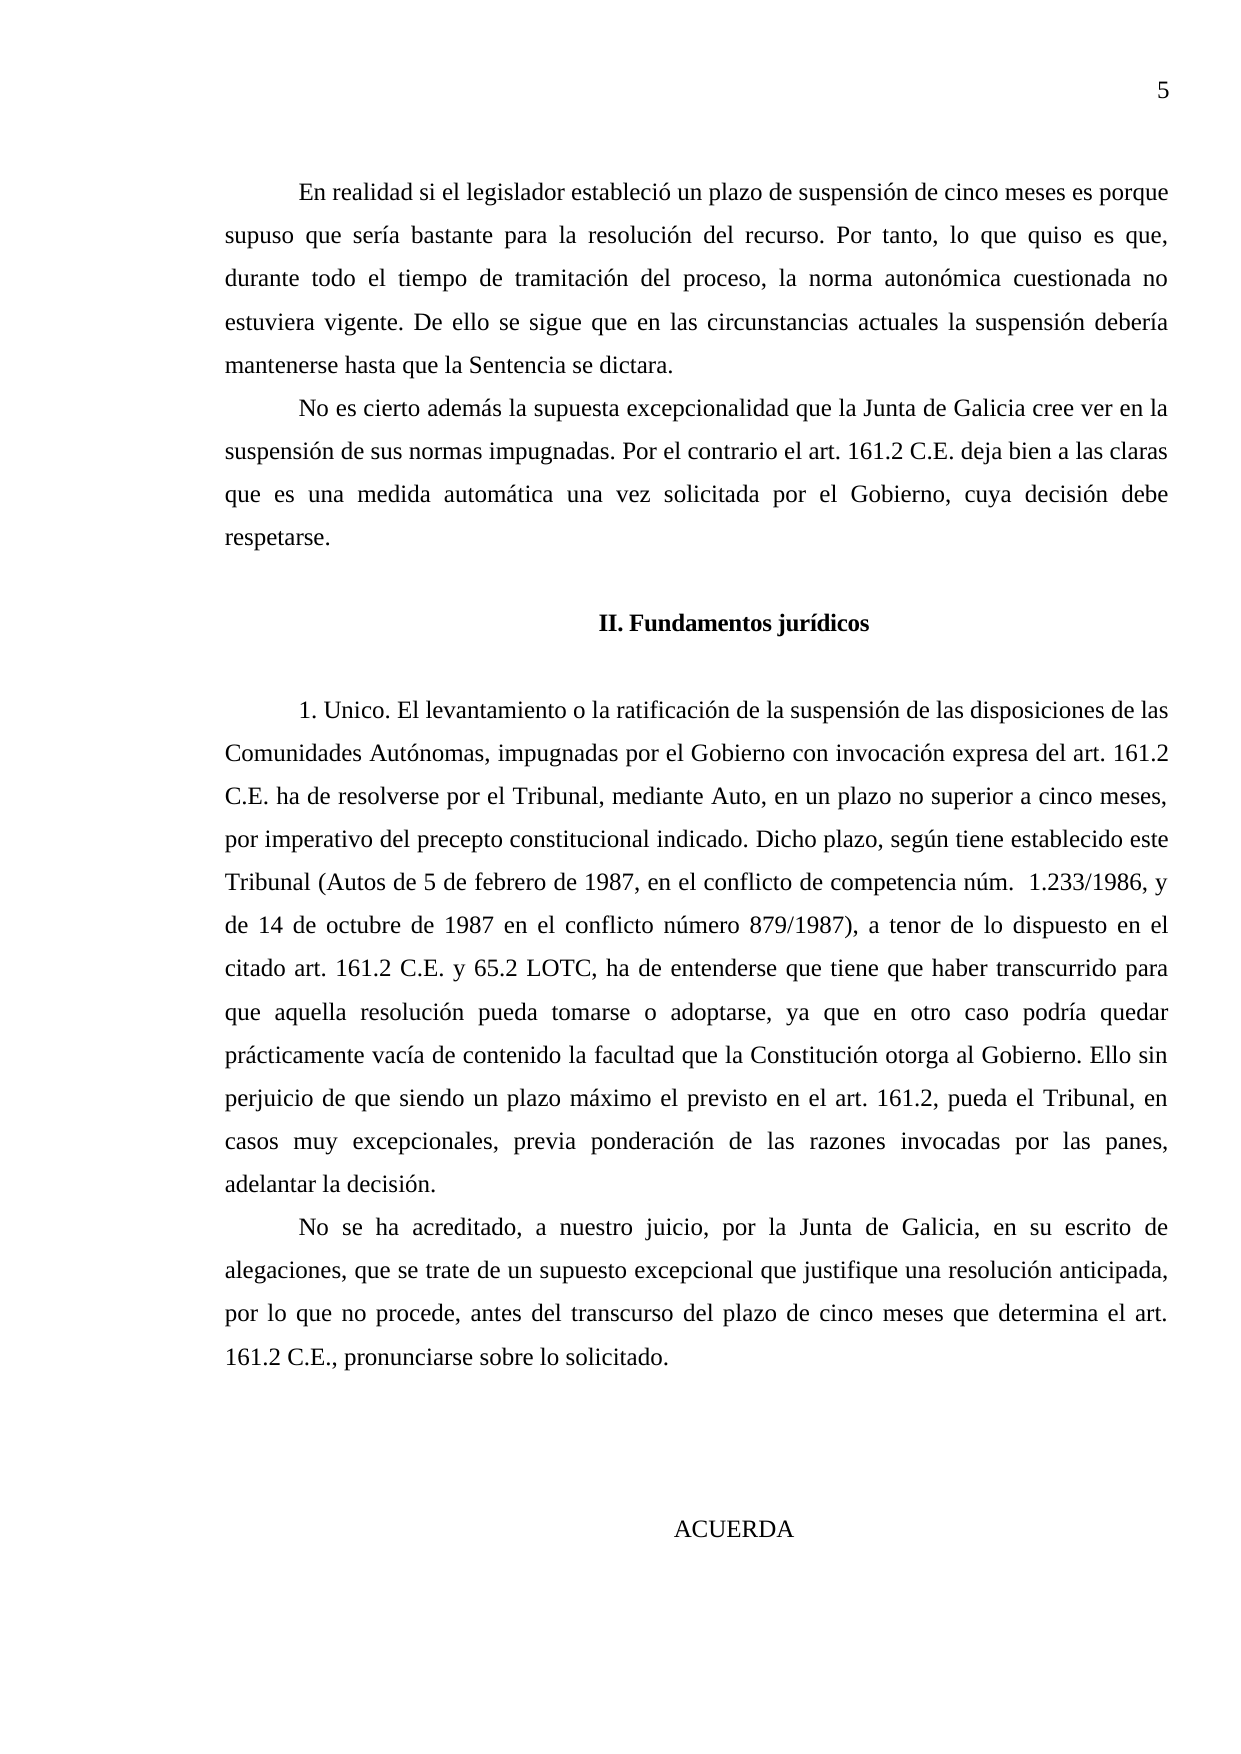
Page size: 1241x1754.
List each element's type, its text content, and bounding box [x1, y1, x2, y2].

text No se ha acreditado, a nuestro juicio, por la Junta de Galicia, en su escrito de alegaciones, que se trate de un supuesto excepcional que justifique una resolución anticipada, por lo que no procede, antes del transcurso del plazo de cinco meses que determina el art. 161.2 C.E., pronunciarse sobre lo solicitado. [224, 1212, 1169, 1370]
subtitle II. Fundamentos jurídicos [224, 608, 1169, 637]
text No es cierto además la supuesta excepcionalidad que la Junta de Galicia cree ver en la suspensión de sus normas impugnadas. Por el contrario el art. 161.2 C.E. deja bien a las claras que es una medida automática una vez solicitada por el Gobierno, cuya decisión debe respetarse. [224, 393, 1169, 551]
text 1. Unico. El levantamiento o la ratificación de la suspensión de las disposiciones de las Comunidades Autónomas, impugnadas por el Gobierno con invocación expresa del art. 161.2 C.E. ha de resolverse por el Tribunal, mediante Auto, en un plazo no superior a cinco meses, por imperativo del precepto constitucional indicado. Dicho plazo, según tiene establecido este Tribunal (Autos de 5 de febrero de 1987, en el conflicto de competencia núm. 1.233/1986, y de 14 de octubre de 1987 en el conflicto número 879/1987), a tenor de lo dispuesto en el citado art. 161.2 C.E. y 65.2 LOTC, ha de entenderse que tiene que haber transcurrido para que aquella resolución pueda tomarse o adoptarse, ya que en otro caso podría quedar prácticamente vacía de contenido la facultad que la Constitución otorga al Gobierno. Ello sin perjuicio de que siendo un plazo máximo el previsto en el art. 161.2, pueda el Tribunal, en casos muy excepcionales, previa ponderación de las razones invocadas por las panes, adelantar la decisión. [224, 695, 1169, 1198]
text En realidad si el legislador estableció un plazo de suspensión de cinco meses es porque supuso que sería bastante para la resolución del recurso. Por tanto, lo que quiso es que, durante todo el tiempo de tramitación del proceso, la norma autonómica cuestionada no estuviera vigente. De ello se sigue que en las circunstancias actuales la suspensión debería mantenerse hasta que la Sentencia se dictara. [224, 177, 1169, 378]
text ACUERDA [224, 1514, 1169, 1543]
